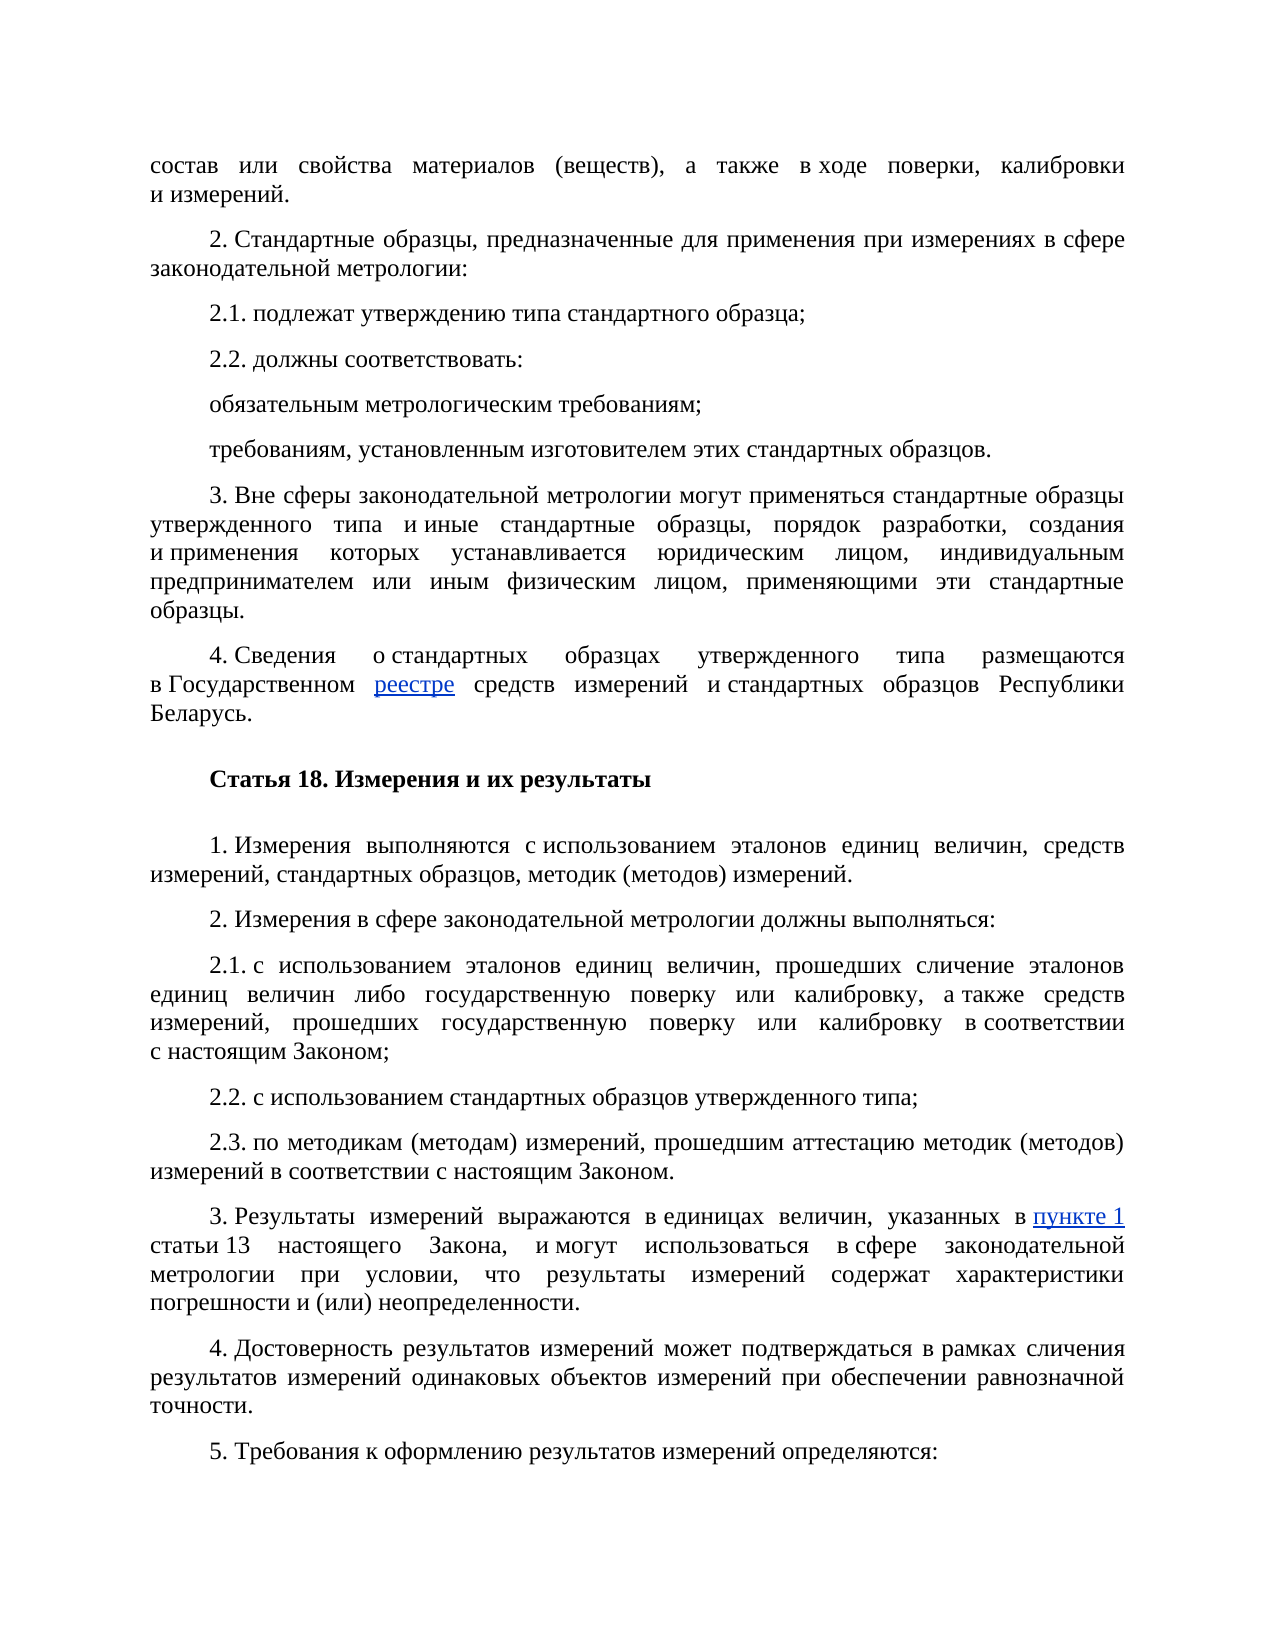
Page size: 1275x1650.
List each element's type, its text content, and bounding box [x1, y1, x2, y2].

text 2.1. с использованием эталонов единиц величин, прошедших сличение эталонов единиц величин либо государственную поверку или калибровку, а также средств измерений, прошедших государственную поверку или калибровку в соответствии с настоящим Законом; [150, 950, 1125, 1065]
text 5. Требования к оформлению результатов измерений определяются: [150, 1436, 1125, 1464]
text 2.3. по методикам (методам) измерений, прошедшим аттестацию методик (методов) измерений в соответствии с настоящим Законом. [150, 1127, 1125, 1184]
text 1. Измерения выполняются с использованием эталонов единиц величин, средств измерений, стандартных образцов, методик (методов) измерений. [150, 830, 1125, 888]
text требованиям, установленным изготовителем этих стандартных образцов. [150, 434, 1125, 463]
text 2. Измерения в сфере законодательной метрологии должны выполняться: [150, 904, 1125, 933]
text 2.2. с использованием стандартных образцов утвержденного типа; [150, 1082, 1125, 1110]
text обязательным метрологическим требованиям; [150, 389, 1125, 418]
text Статья 18. Измерения и их результаты [209, 764, 1125, 793]
text 3. Вне сферы законодательной метрологии могут применяться стандартные образцы утвержденного типа и иные стандартные образцы, порядок разработки, создания и применения которых устанавливается юридическим лицом, индивидуальным предпринимателем или иным физическим лицом, применяющими эти стандартные образцы. [150, 480, 1125, 624]
text 2. Стандартные образцы, предназначенные для применения при измерениях в сфере законодательной метрологии: [150, 224, 1125, 282]
text 2.2. должны соответствовать: [150, 344, 1125, 372]
text 3. Результаты измерений выражаются в единицах величин, указанных в пункте 1 статьи 13 настоящего Закона, и могут использоваться в сфере законодательной метрологии при условии, что результаты измерений содержат характеристики погрешности и (или) неопределенности. [150, 1201, 1125, 1316]
text 4. Достоверность результатов измерений может подтверждаться в рамках сличения результатов измерений одинаковых объектов измерений при обеспечении равнозначной точности. [150, 1333, 1125, 1419]
text 2.1. подлежат утверждению типа стандартного образца; [150, 298, 1125, 327]
text 4. Сведения о стандартных образцах утвержденного типа размещаются в Государственном реестре средств измерений и стандартных образцов Республики Беларусь. [150, 640, 1125, 727]
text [150, 150, 1125, 207]
